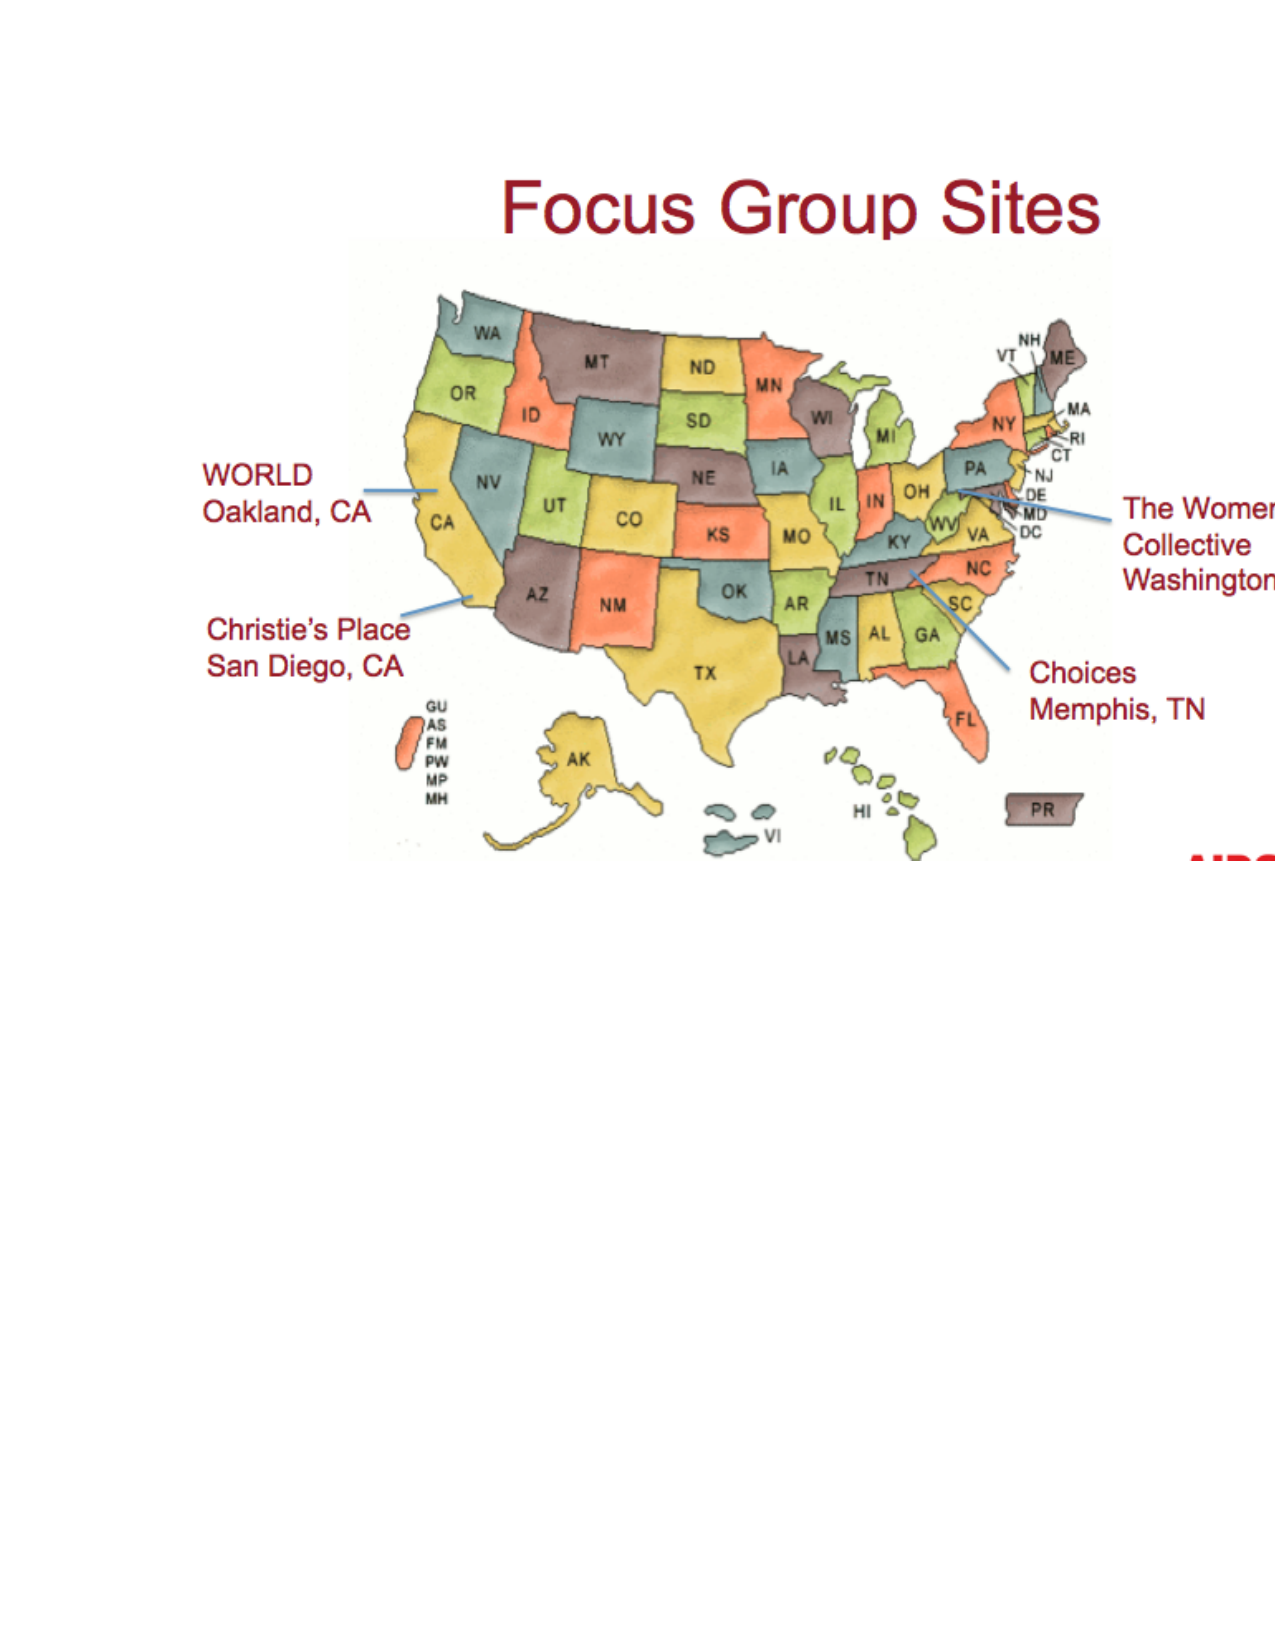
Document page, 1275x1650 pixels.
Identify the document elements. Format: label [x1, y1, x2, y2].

picture [187, 150, 1275, 861]
